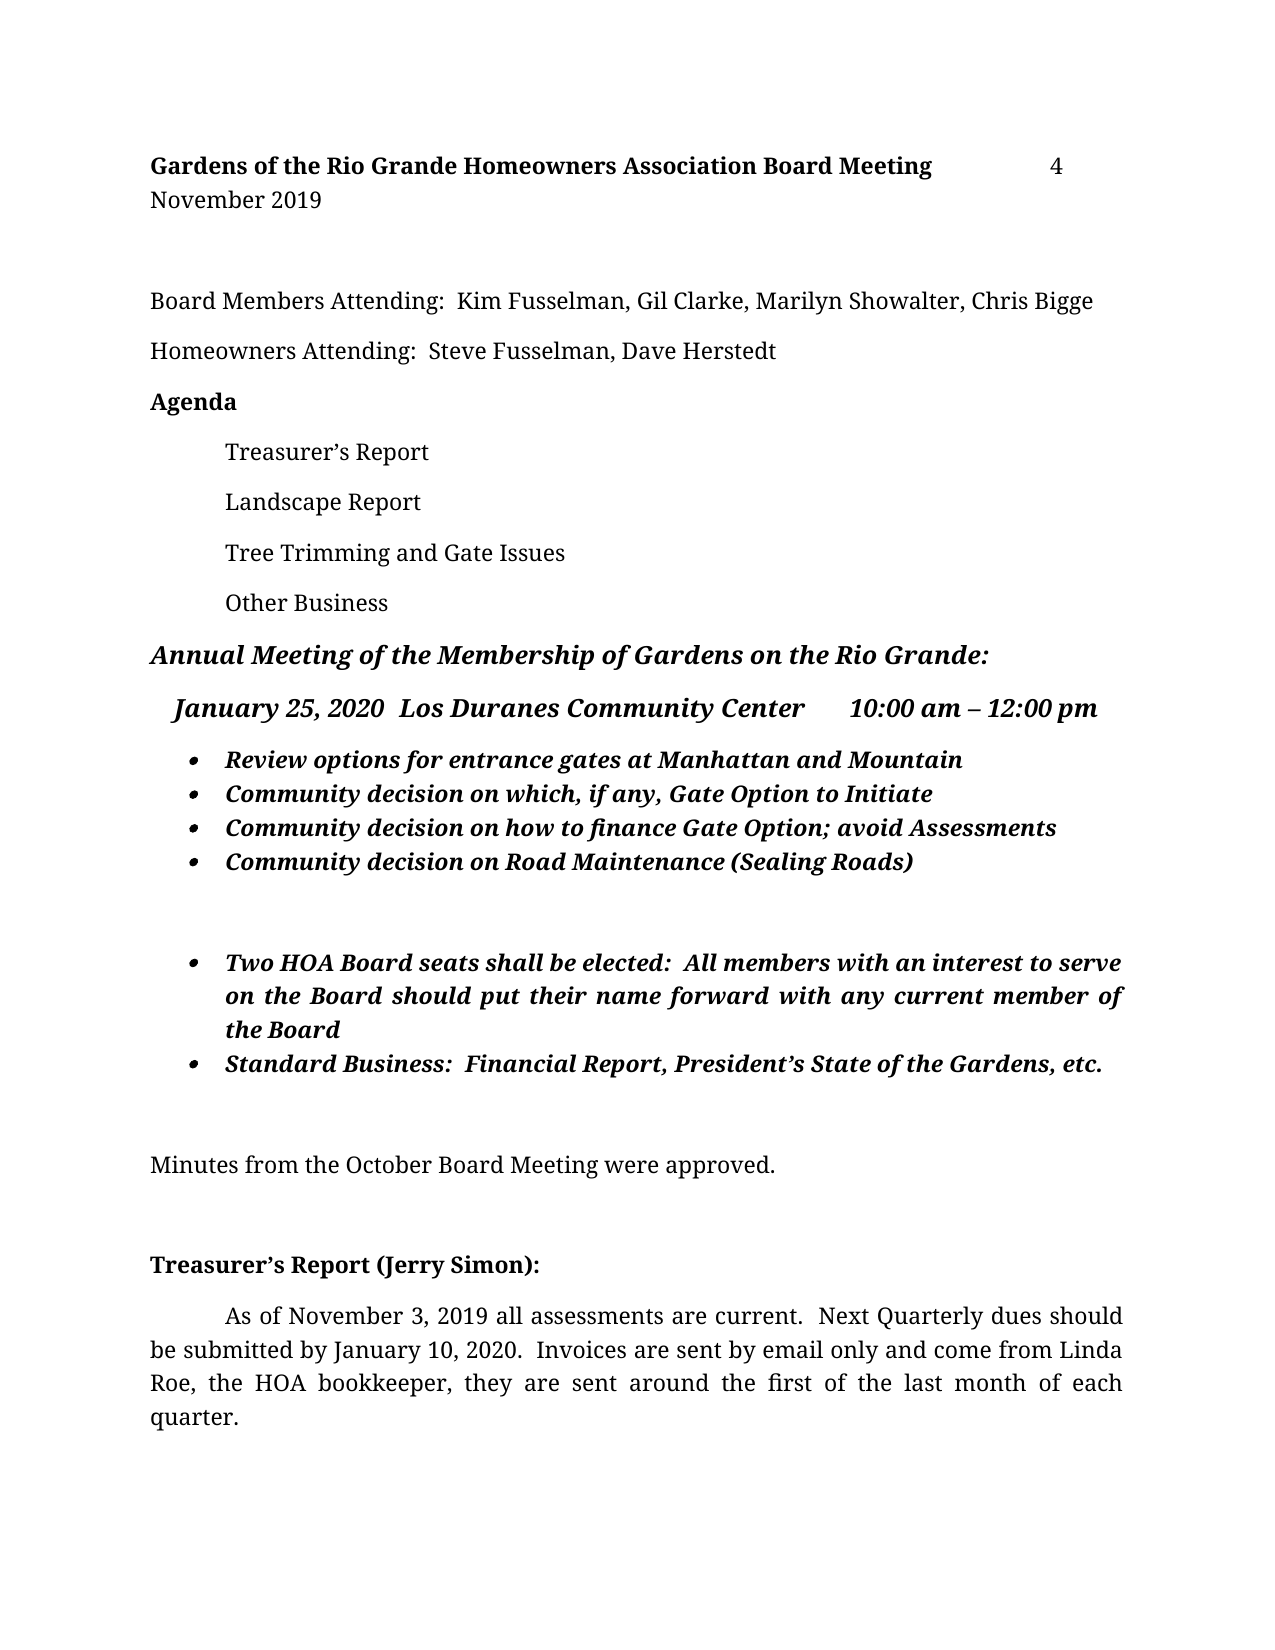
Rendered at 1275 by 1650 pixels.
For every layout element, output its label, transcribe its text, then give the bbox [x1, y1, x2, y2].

text Board Members Attending: Kim Fusselman, Gil Clarke, Marilyn Showalter, Chris Bigge [150, 284, 1125, 316]
text Treasurer’s Report [150, 436, 1125, 467]
text Gardens of the Rio Grande Homeowners Association Board Meeting 4 November 2019 [150, 150, 1125, 215]
text January 25, 2020 Los Duranes Community Center 10:00 am – 12:00 pm [150, 691, 1125, 725]
text Minutes from the October Board Meeting were approved. [150, 1148, 1125, 1180]
text Treasurer’s Report (Jerry Simon): [150, 1249, 1125, 1281]
list Standard Business: Financial Report, President’s State of the Gardens, etc. [187, 1048, 1125, 1079]
list Community decision on which, if any, Gate Option to Initiate [187, 778, 1125, 809]
list Two HOA Board seats shall be elected: All members with an interest to serve on the Board should put their name forward with any current member of the Board [187, 946, 1125, 1045]
text Homeowners Attending: Steve Fusselman, Dave Herstedt [150, 335, 1125, 366]
text Agenda [150, 385, 1125, 417]
list Review options for entrance gates at Manhattan and Mountain [187, 744, 1125, 776]
text Landscape Report [150, 486, 1125, 517]
text Annual Meeting of the Membership of Gardens on the Rio Grande: [150, 637, 1125, 672]
text Tree Trimming and Gate Issues [150, 537, 1125, 568]
text Other Business [150, 587, 1125, 618]
text As of November 3, 2019 all assessments are current. Next Quarterly dues should be submitted by January 10, 2020. Invoices are sent by email only and come from Linda Roe, the HOA bookkeeper, they are sent around the first of the last month of each quarter. [150, 1300, 1125, 1432]
list Community decision on Road Maintenance (Sealing Roads) [187, 846, 1125, 877]
list Community decision on how to finance Gate Option; avoid Assessments [187, 812, 1125, 843]
